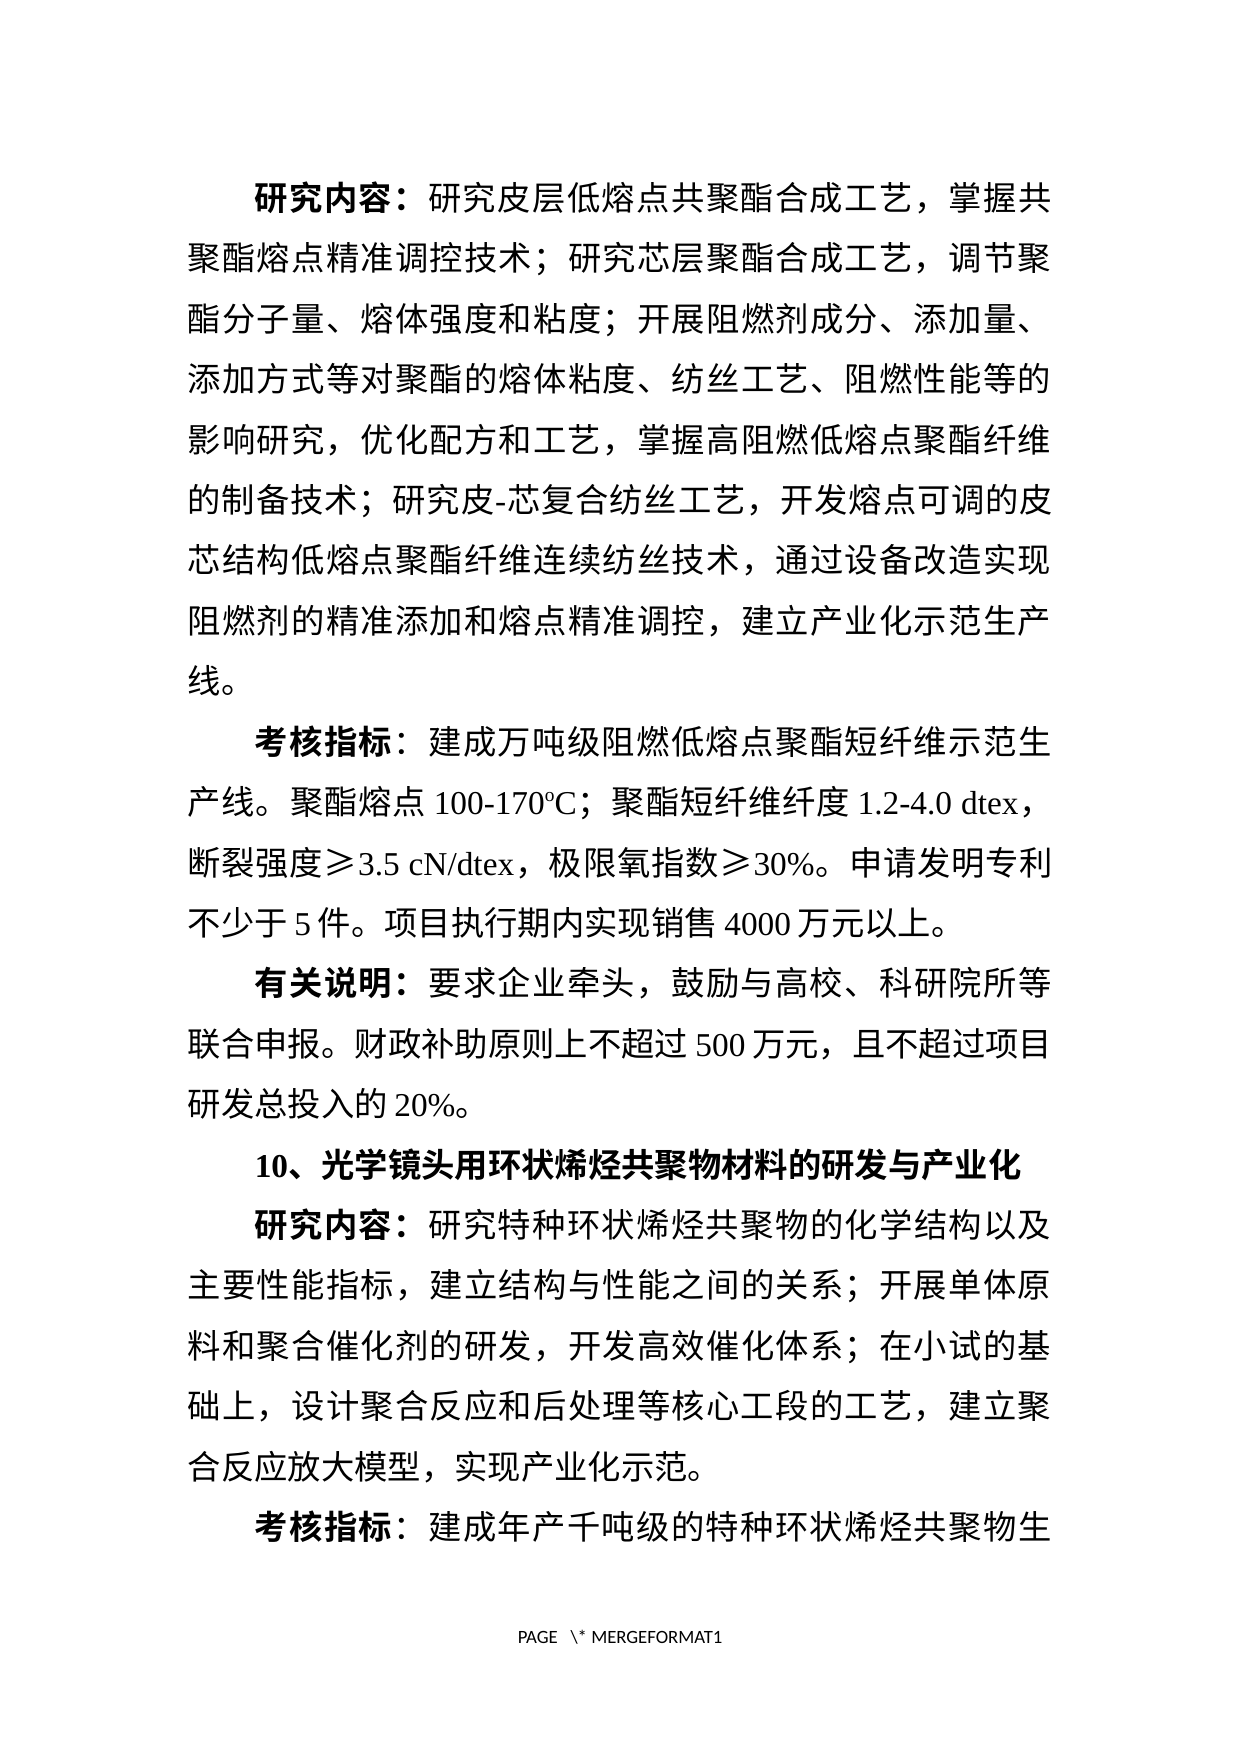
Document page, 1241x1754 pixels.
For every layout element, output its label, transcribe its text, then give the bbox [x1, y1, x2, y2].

text 10、光学镜头用环状烯烃共聚物材料的研发与产业化 [187, 1129, 1053, 1189]
text 研究内容：研究皮层低熔点共聚酯合成工艺，掌握共聚酯熔点精准调控技术；研究芯层聚酯合成工艺，调节聚酯分子量、熔体强度和粘度；开展阻燃剂成分、添加量、添加方式等对聚酯的熔体粘度、纺丝工艺、阻燃性能等的影响研究，优化配方和工艺，掌握高阻燃低熔点聚酯纤维的制备技术；研究皮-芯复合纺丝工艺，开发熔点可调的皮芯结构低熔点聚酯纤维连续纺丝技术，通过设备改造实现阻燃剂的精准添加和熔点精准调控，建立产业化示范生产线。 [187, 162, 1053, 706]
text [187, 1491, 1053, 1552]
text 考核指标：建成万吨级阻燃低熔点聚酯短纤维示范生产线。聚酯熔点100-170oC；聚酯短纤维纤度1.2-4.0 dtex，断裂强度≥3.5 cN/dtex，极限氧指数≥30%。申请发明专利不少于5件。项目执行期内实现销售4000万元以上。 [187, 706, 1053, 947]
text 有关说明：要求企业牵头，鼓励与高校、科研院所等联合申报。财政补助原则上不超过500万元，且不超过项目研发总投入的20%。 [187, 947, 1053, 1129]
text 研究内容：研究特种环状烯烃共聚物的化学结构以及主要性能指标，建立结构与性能之间的关系；开展单体原料和聚合催化剂的研发，开发高效催化体系；在小试的基础上，设计聚合反应和后处理等核心工段的工艺，建立聚合反应放大模型，实现产业化示范。 [187, 1189, 1053, 1491]
